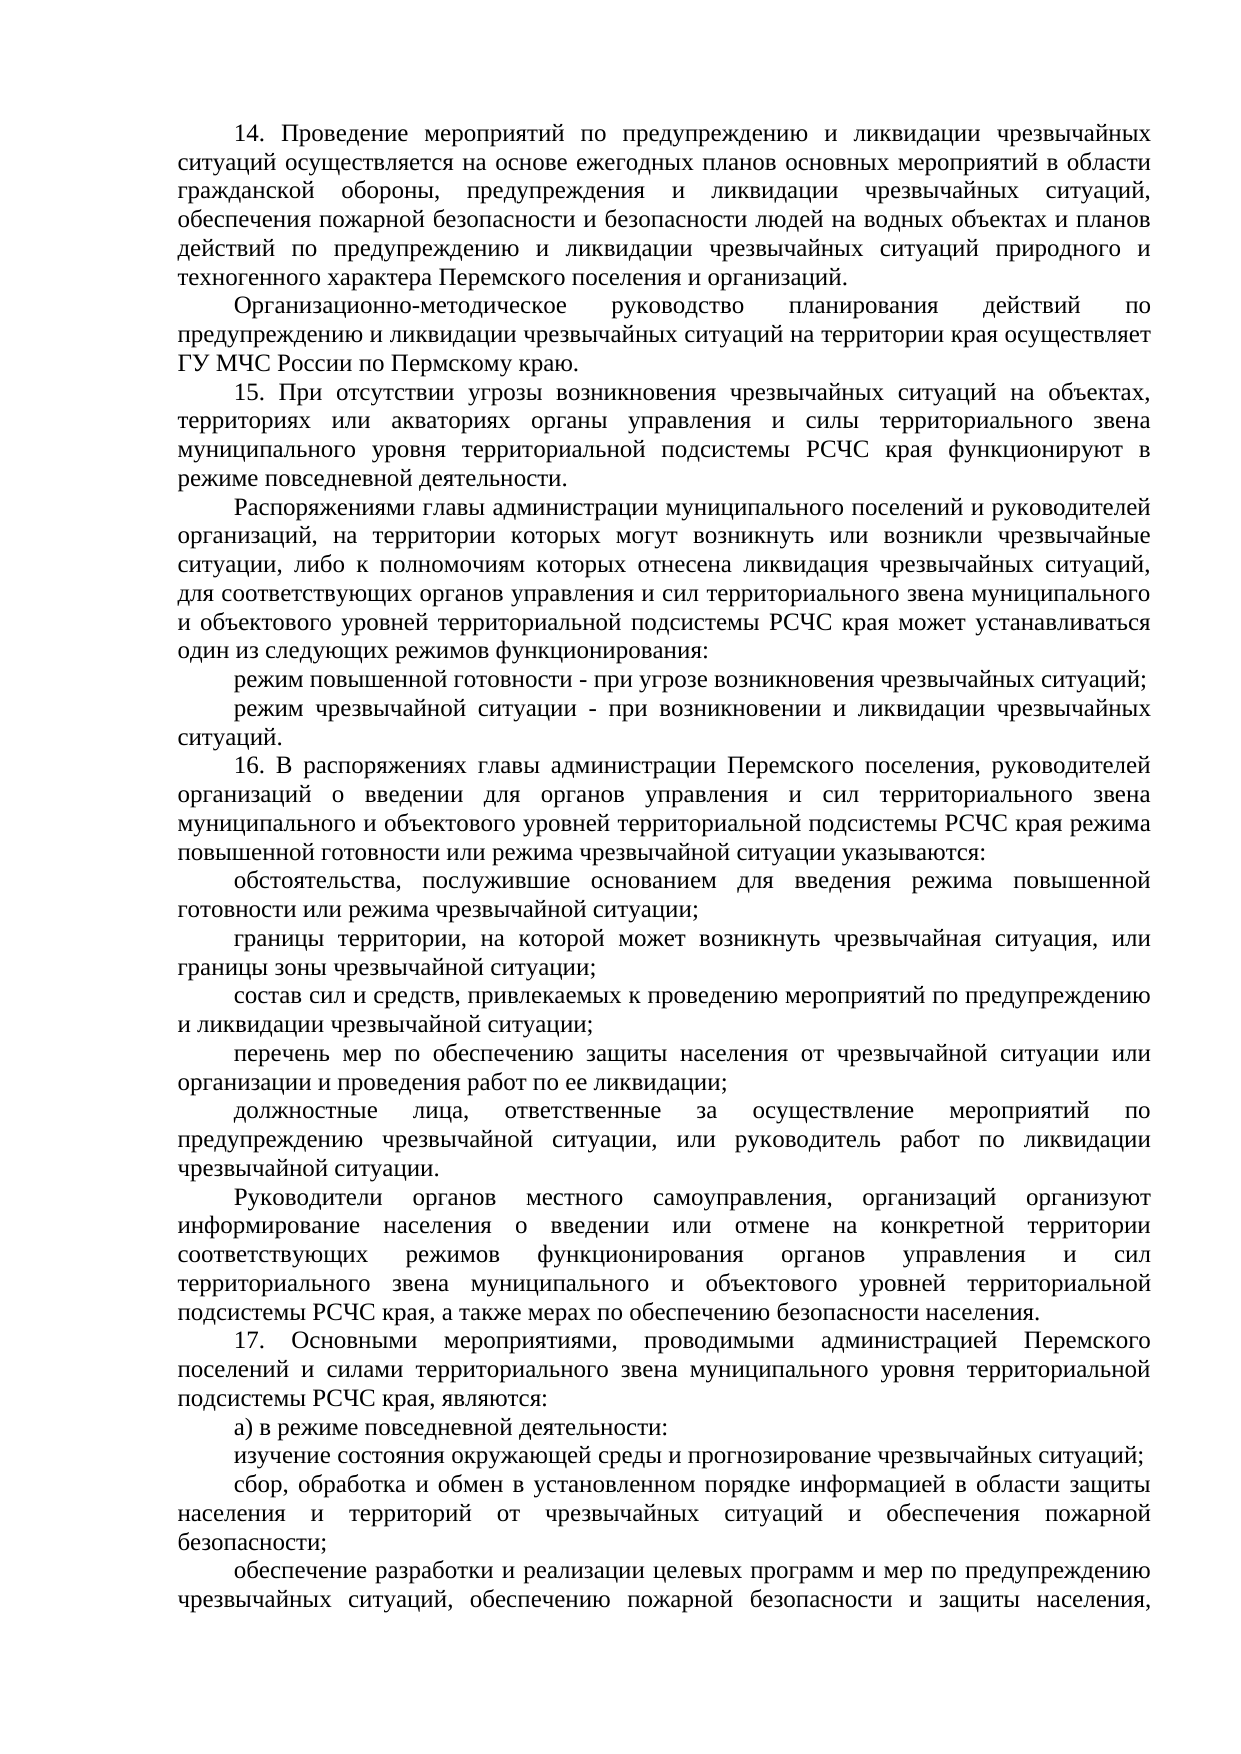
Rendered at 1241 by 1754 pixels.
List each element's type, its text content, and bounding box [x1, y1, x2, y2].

text сбор, обработка и обмен в установленном порядке информацией в области защиты населения и территорий от чрезвычайных ситуаций и обеспечения пожарной безопасности; [177, 1469, 1152, 1556]
text обстоятельства, послужившие основанием для введения режима повышенной готовности или режима чрезвычайной ситуации; [177, 866, 1152, 923]
text границы территории, на которой может возникнуть чрезвычайная ситуация, или границы зоны чрезвычайной ситуации; [177, 923, 1152, 981]
text 15. При отсутствии угрозы возникновения чрезвычайных ситуаций на объектах, территориях или акваториях органы управления и силы территориального звена муниципального уровня территориальной подсистемы РСЧС края функционируют в режиме повседневной деятельности. [177, 377, 1152, 492]
text режим повышенной готовности - при угрозе возникновения чрезвычайных ситуаций; [177, 664, 1152, 693]
text 16. В распоряжениях главы администрации Перемского поселения, руководителей организаций о введении для органов управления и сил территориального звена муниципального и объектового уровней территориальной подсистемы РСЧС края режима повышенной готовности или режима чрезвычайной ситуации указываются: [177, 751, 1152, 866]
text режим чрезвычайной ситуации - при возникновении и ликвидации чрезвычайных ситуаций. [177, 693, 1152, 751]
text Организационно-методическое руководство планирования действий по предупреждению и ликвидации чрезвычайных ситуаций на территории края осуществляет ГУ МЧС России по Пермскому краю. [177, 291, 1152, 377]
text а) в режиме повседневной деятельности: [177, 1412, 1152, 1441]
text перечень мер по обеспечению защиты населения от чрезвычайной ситуации или организации и проведения работ по ее ликвидации; [177, 1038, 1152, 1096]
text изучение состояния окружающей среды и прогнозирование чрезвычайных ситуаций; [177, 1441, 1152, 1469]
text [177, 1556, 1152, 1613]
text состав сил и средств, привлекаемых к проведению мероприятий по предупреждению и ликвидации чрезвычайной ситуации; [177, 981, 1152, 1038]
text Руководители органов местного самоуправления, организаций организуют информирование населения о введении или отмене на конкретной территории соответствующих режимов функционирования органов управления и сил территориального звена муниципального и объектового уровней территориальной подсистемы РСЧС края, а также мерах по обеспечению безопасности населения. [177, 1182, 1152, 1326]
text 14. Проведение мероприятий по предупреждению и ликвидации чрезвычайных ситуаций осуществляется на основе ежегодных планов основных мероприятий в области гражданской обороны, предупреждения и ликвидации чрезвычайных ситуаций, обеспечения пожарной безопасности и безопасности людей на водных объектах и планов действий по предупреждению и ликвидации чрезвычайных ситуаций природного и техногенного характера Перемского поселения и организаций. [177, 118, 1152, 291]
text Распоряжениями главы администрации муниципального поселений и руководителей организаций, на территории которых могут возникнуть или возникли чрезвычайные ситуации, либо к полномочиям которых отнесена ликвидация чрезвычайных ситуаций, для соответствующих органов управления и сил территориального звена муниципального и объектового уровней территориальной подсистемы РСЧС края может устанавливаться один из следующих режимов функционирования: [177, 492, 1152, 664]
text 17. Основными мероприятиями, проводимыми администрацией Перемского поселений и силами территориального звена муниципального уровня территориальной подсистемы РСЧС края, являются: [177, 1326, 1152, 1412]
text должностные лица, ответственные за осуществление мероприятий по предупреждению чрезвычайной ситуации, или руководитель работ по ликвидации чрезвычайной ситуации. [177, 1096, 1152, 1182]
